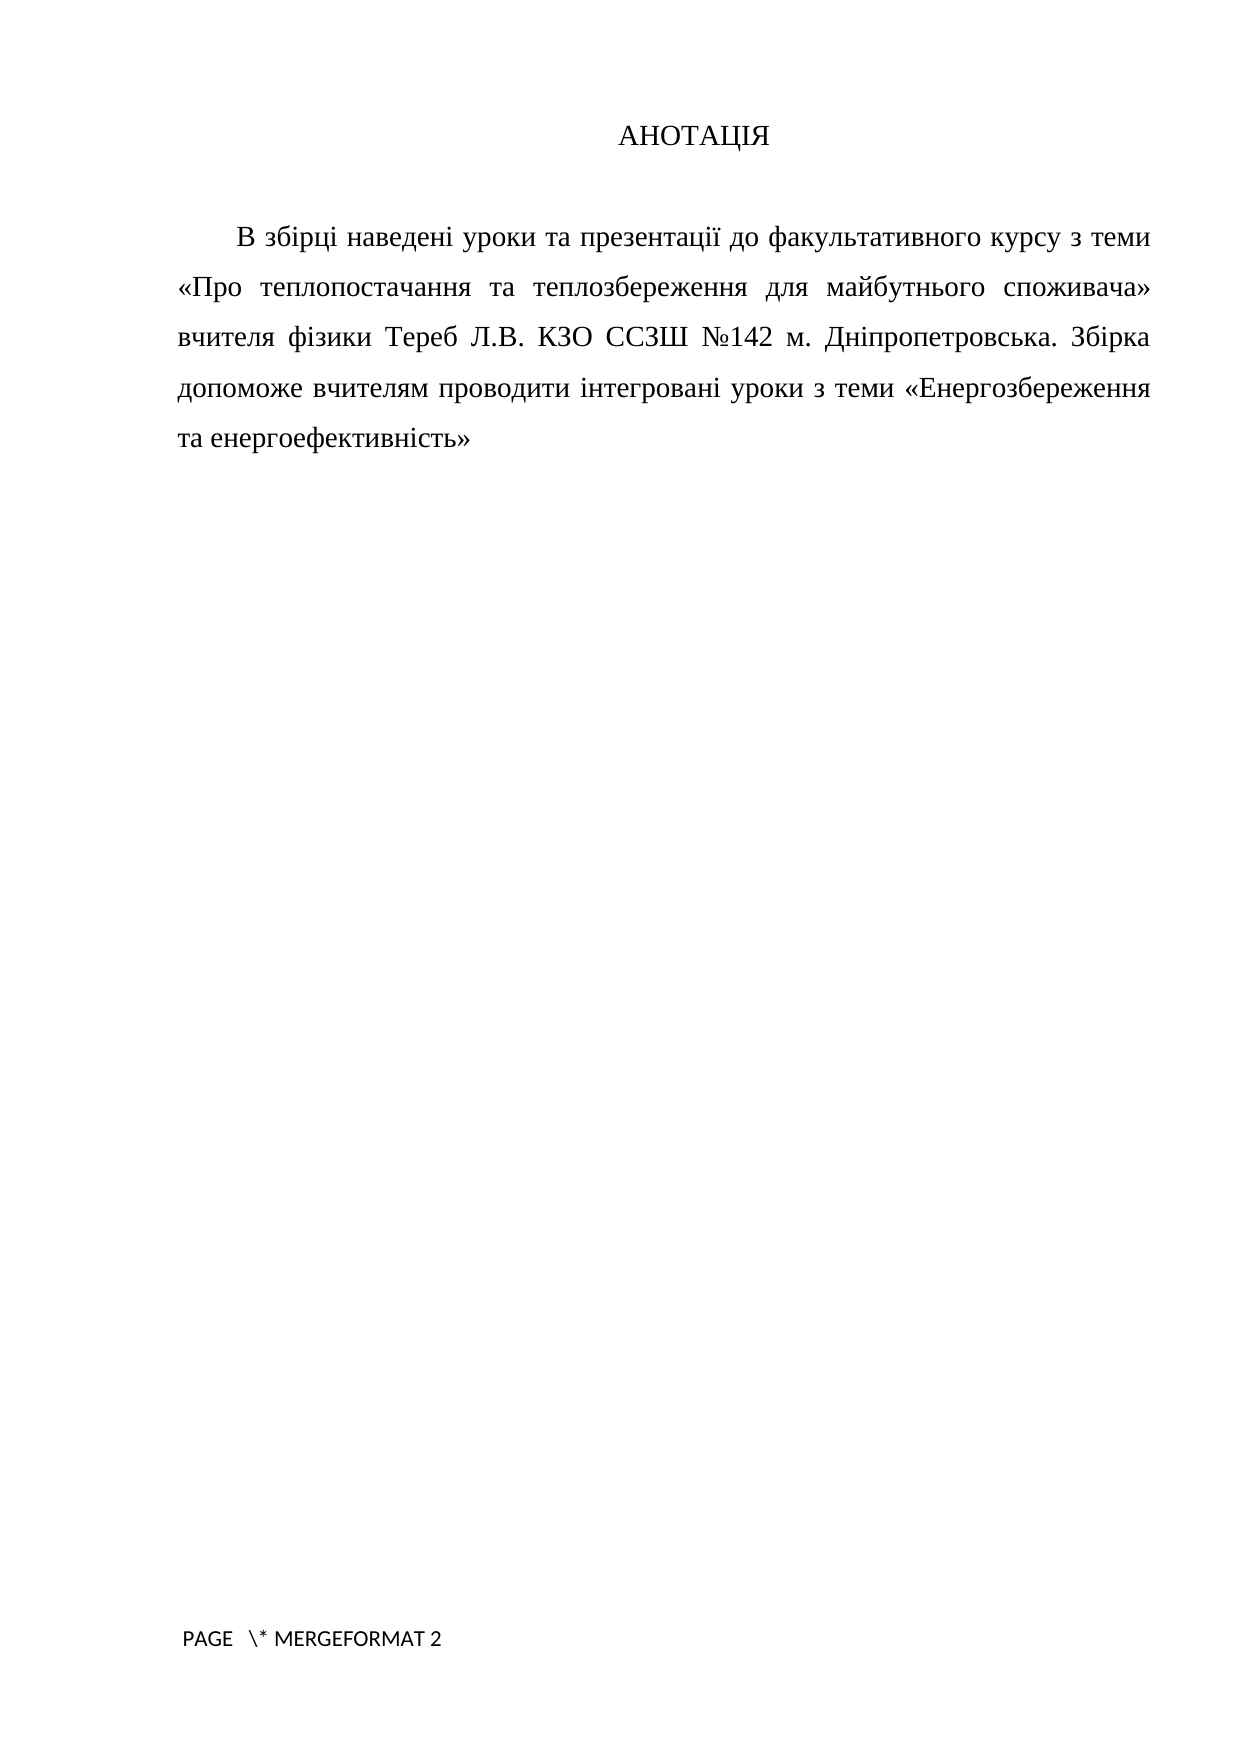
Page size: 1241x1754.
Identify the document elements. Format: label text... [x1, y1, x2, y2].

text В збірці наведені уроки та презентації до факультативного курсу з теми «Про теплопостачання та теплозбереження для майбутнього споживача» вчителя фізики Тереб Л.В. КЗО ССЗШ №142 м. Дніпропетровська. Збірка допоможе вчителям проводити інтегровані уроки з теми «Енергозбереження та енергоефективність» [177, 219, 1152, 453]
text АНОТАЦІЯ [177, 118, 1152, 152]
